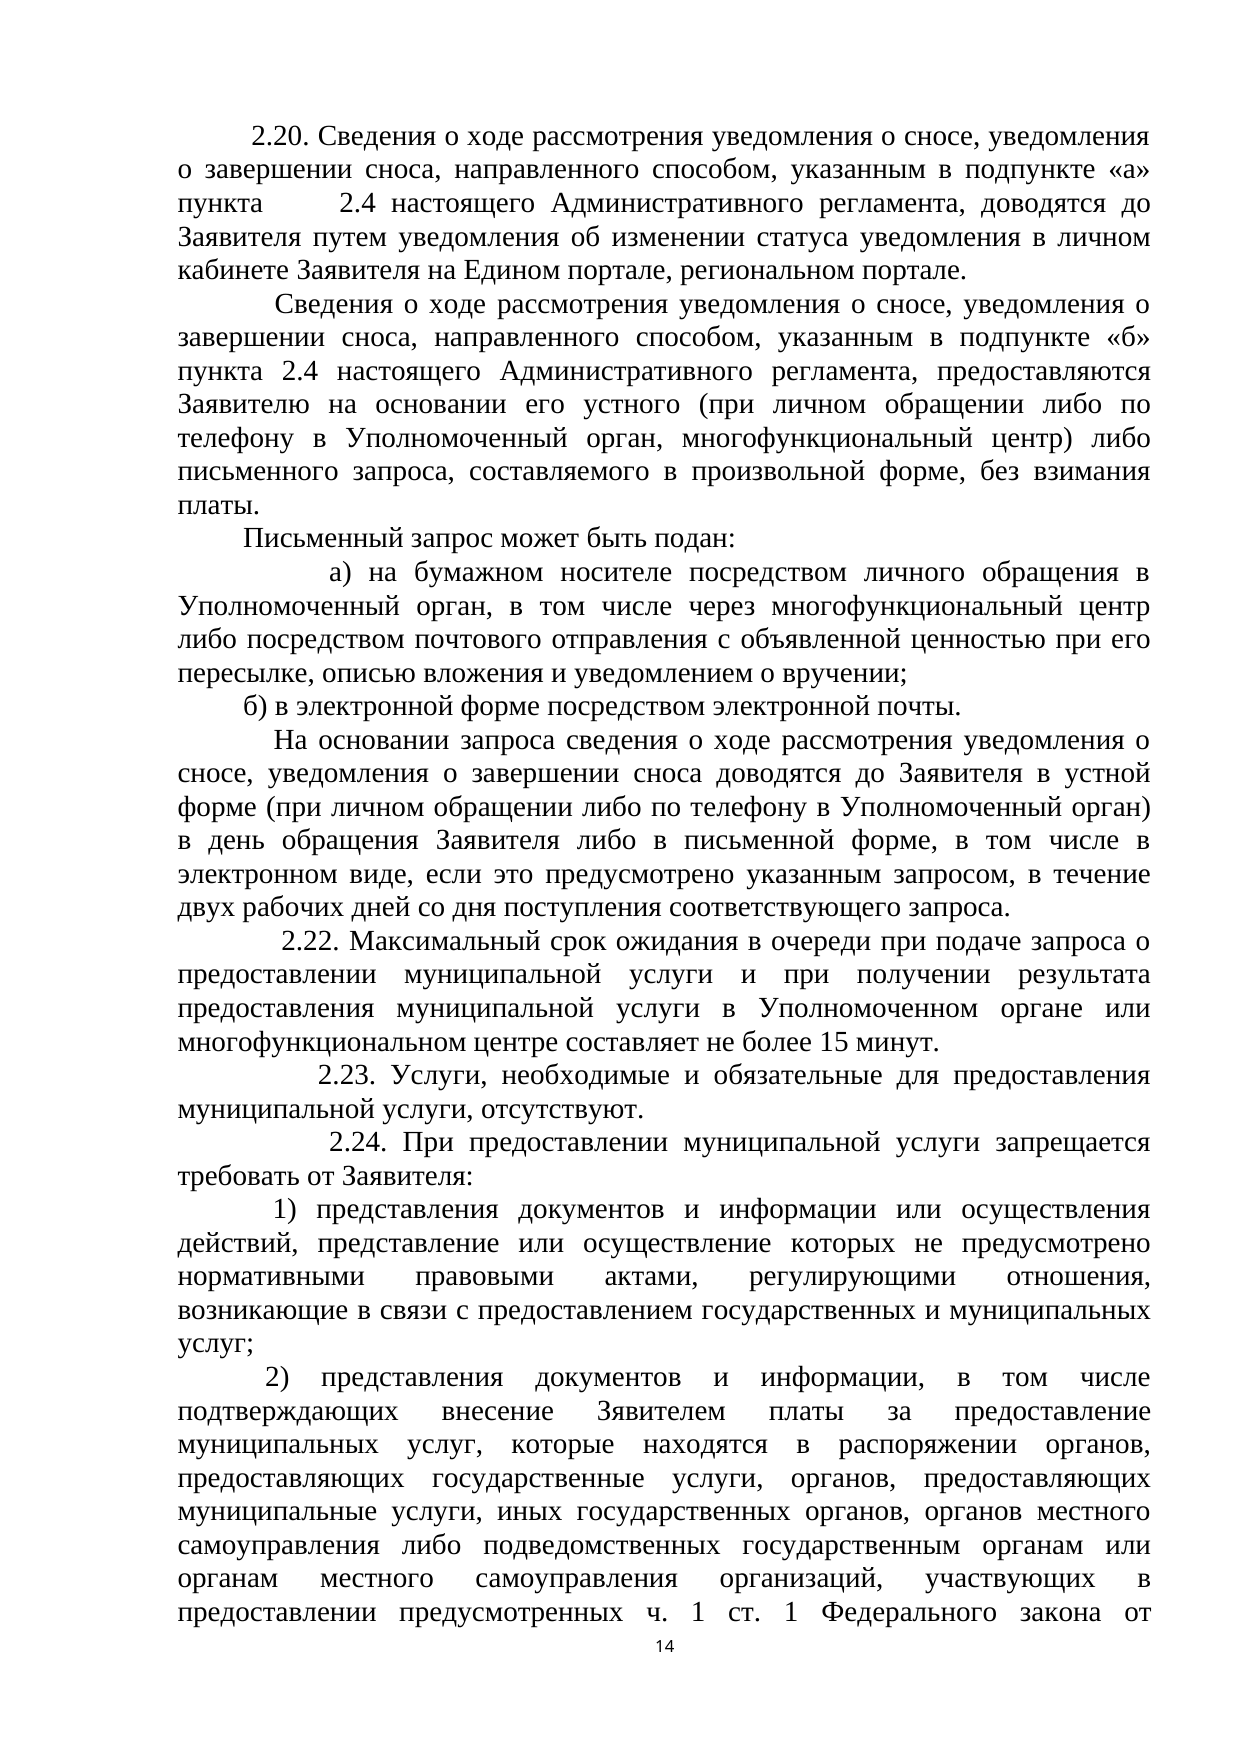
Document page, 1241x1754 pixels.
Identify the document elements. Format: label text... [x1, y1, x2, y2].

text 2.22. Максимальный срок ожидания в очереди при подаче запроса о предоставлении муниципальной услуги и при получении результата предоставления муниципальной услуги в Уполномоченном органе или многофункциональном центре составляет не более 15 минут. [177, 923, 1152, 1057]
text б) в электронной форме посредством электронной почты. [177, 688, 1152, 722]
text 2.23. Услуги, необходимые и обязательные для предоставления муниципальной услуги, отсутствуют. [177, 1057, 1152, 1124]
text 2.20. Сведения о ходе рассмотрения уведомления о сносе, уведомления о завершении сноса, направленного способом, указанным в подпункте «а» пункта 2.4 настоящего Административного регламента, доводятся до Заявителя путем уведомления об изменении статуса уведомления в личном кабинете Заявителя на Едином портале, региональном портале. [177, 118, 1152, 286]
text а) на бумажном носителе посредством личного обращения в Уполномоченный орган, в том числе через многофункциональный центр либо посредством почтового отправления с объявленной ценностью при его пересылке, описью вложения и уведомлением о вручении; [177, 554, 1152, 688]
text Письменный запрос может быть подан: [177, 521, 1152, 554]
text 2.24. При предоставлении муниципальной услуги запрещается требовать от Заявителя: [177, 1124, 1152, 1191]
text 1) представления документов и информации или осуществления действий, представление или осуществление которых не предусмотрено нормативными правовыми актами, регулирующими отношения, возникающие в связи с предоставлением государственных и муниципальных услуг; [177, 1191, 1152, 1359]
text Сведения о ходе рассмотрения уведомления о сносе, уведомления о завершении сноса, направленного способом, указанным в подпункте «б» пункта 2.4 настоящего Административного регламента, предоставляются Заявителю на основании его устного (при личном обращении либо по телефону в Уполномоченный орган, многофункциональный центр) либо письменного запроса, составляемого в произвольной форме, без взимания платы. [177, 286, 1152, 521]
text На основании запроса сведения о ходе рассмотрения уведомления о сносе, уведомления о завершении сноса доводятся до Заявителя в устной форме (при личном обращении либо по телефону в Уполномоченный орган) в день обращения Заявителя либо в письменной форме, в том числе в электронном виде, если это предусмотрено указанным запросом, в течение двух рабочих дней со дня поступления соответствующего запроса. [177, 722, 1152, 923]
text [177, 1359, 1152, 1627]
